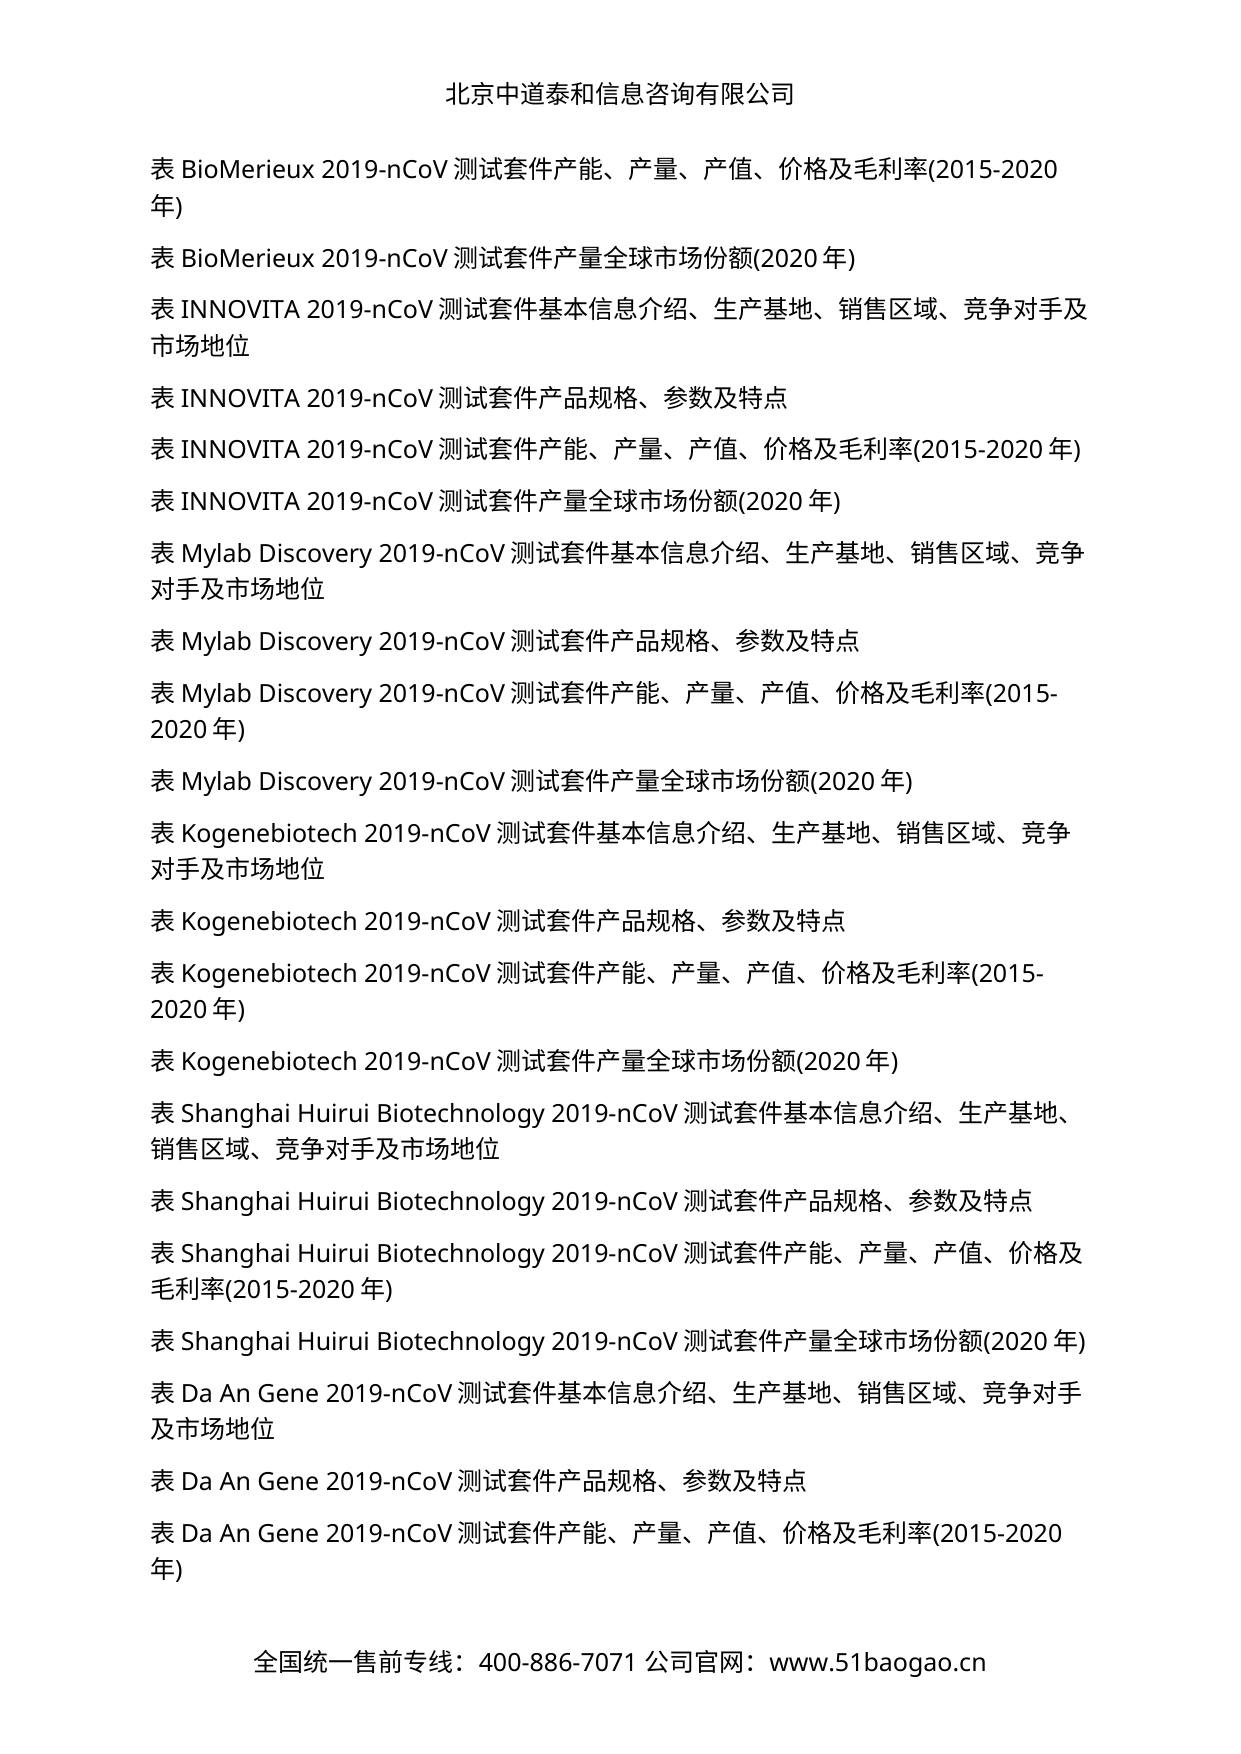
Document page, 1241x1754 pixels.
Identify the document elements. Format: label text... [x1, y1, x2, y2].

text 表 Da An Gene 2019-nCoV测试套件产品规格、参数及特点 [150, 1462, 1090, 1498]
text 表 Kogenebiotech 2019-nCoV测试套件产量全球市场份额(2020年) [150, 1042, 1090, 1078]
text 表 Mylab Discovery 2019-nCoV测试套件产量全球市场份额(2020年) [150, 762, 1090, 798]
text 表 Shanghai Huirui Biotechnology 2019-nCoV测试套件产量全球市场份额(2020年) [150, 1322, 1090, 1358]
text 表 INNOVITA 2019-nCoV测试套件产能、产量、产值、价格及毛利率(2015-2020年) [150, 430, 1090, 466]
text 表 Kogenebiotech 2019-nCoV测试套件产能、产量、产值、价格及毛利率(2015-2020年) [150, 954, 1090, 1026]
text 表 INNOVITA 2019-nCoV测试套件基本信息介绍、生产基地、销售区域、竞争对手及市场地位 [150, 290, 1090, 362]
text 表 Mylab Discovery 2019-nCoV测试套件基本信息介绍、生产基地、销售区域、竞争对手及市场地位 [150, 534, 1090, 606]
text 表 Da An Gene 2019-nCoV测试套件产能、产量、产值、价格及毛利率(2015-2020年) [150, 1514, 1090, 1586]
text 表 Mylab Discovery 2019-nCoV测试套件产品规格、参数及特点 [150, 622, 1090, 658]
text 表 Mylab Discovery 2019-nCoV测试套件产能、产量、产值、价格及毛利率(2015-2020年) [150, 674, 1090, 746]
text 表 BioMerieux 2019-nCoV测试套件产量全球市场份额(2020年) [150, 238, 1090, 274]
text 表 INNOVITA 2019-nCoV测试套件产品规格、参数及特点 [150, 378, 1090, 414]
text 表 Kogenebiotech 2019-nCoV测试套件产品规格、参数及特点 [150, 902, 1090, 938]
text 表 Shanghai Huirui Biotechnology 2019-nCoV测试套件产能、产量、产值、价格及毛利率(2015-2020年) [150, 1234, 1090, 1306]
text 表 Kogenebiotech 2019-nCoV测试套件基本信息介绍、生产基地、销售区域、竞争对手及市场地位 [150, 814, 1090, 886]
text 表 BioMerieux 2019-nCoV测试套件产能、产量、产值、价格及毛利率(2015-2020年) [150, 150, 1090, 222]
text 表 Shanghai Huirui Biotechnology 2019-nCoV测试套件产品规格、参数及特点 [150, 1182, 1090, 1218]
text 表 INNOVITA 2019-nCoV测试套件产量全球市场份额(2020年) [150, 482, 1090, 518]
text 表 Da An Gene 2019-nCoV测试套件基本信息介绍、生产基地、销售区域、竞争对手及市场地位 [150, 1374, 1090, 1446]
text 表 Shanghai Huirui Biotechnology 2019-nCoV测试套件基本信息介绍、生产基地、销售区域、竞争对手及市场地位 [150, 1094, 1090, 1166]
